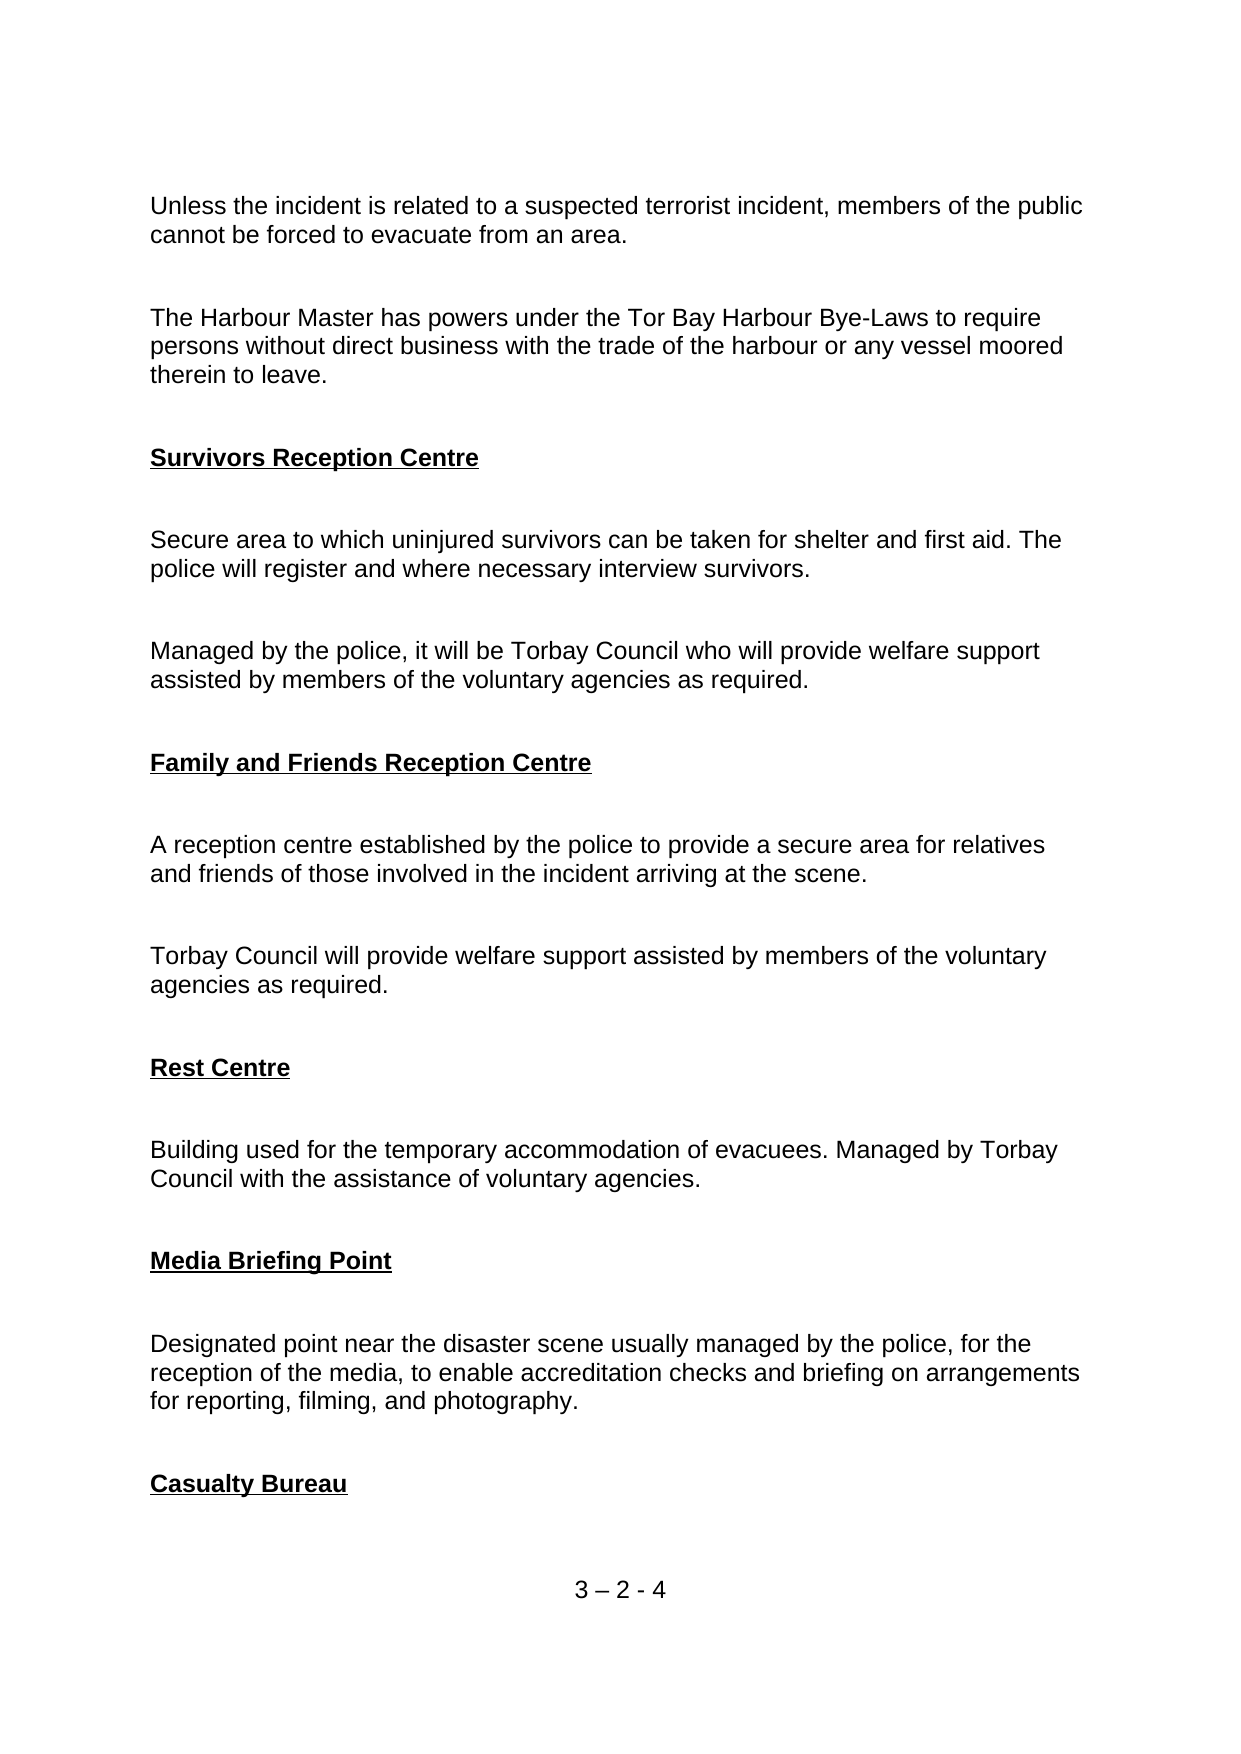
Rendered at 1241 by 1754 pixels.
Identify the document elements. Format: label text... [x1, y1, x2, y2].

subtitle Survivors Reception Centre [150, 442, 1090, 471]
text Designated point near the disaster scene usually managed by the police, for the reception of the media, to enable accreditation checks and briefing on arrangements for reporting, filming, and photography. [150, 1329, 1090, 1415]
text Unless the incident is related to a suspected terrorist incident, members of the public cannot be forced to evacuate from an area. [150, 191, 1090, 249]
text The Harbour Master has powers under the Tor Bay Harbour Bye-Laws to require persons without direct business with the trade of the harbour or any vessel moored therein to leave. [150, 302, 1090, 389]
subtitle Rest Centre [150, 1052, 1090, 1081]
text Secure area to which uninjured survivors can be taken for shelter and first aid. The police will register and where necessary interview survivors. [150, 525, 1090, 582]
text Building used for the temporary accommodation of evacuees. Managed by Torbay Council with the assistance of voluntary agencies. [150, 1135, 1090, 1192]
subtitle Family and Friends Reception Centre [150, 747, 1090, 776]
text A reception centre established by the police to provide a secure area for relatives and friends of those involved in the incident arriving at the scene. [150, 830, 1090, 887]
text Managed by the police, it will be Torbay Council who will provide welfare support assisted by members of the voluntary agencies as required. [150, 636, 1090, 694]
subtitle Casualty Bureau [150, 1469, 1090, 1497]
text Torbay Council will provide welfare support assisted by members of the voluntary agencies as required. [150, 941, 1090, 999]
subtitle Media Briefing Point [150, 1246, 1090, 1275]
